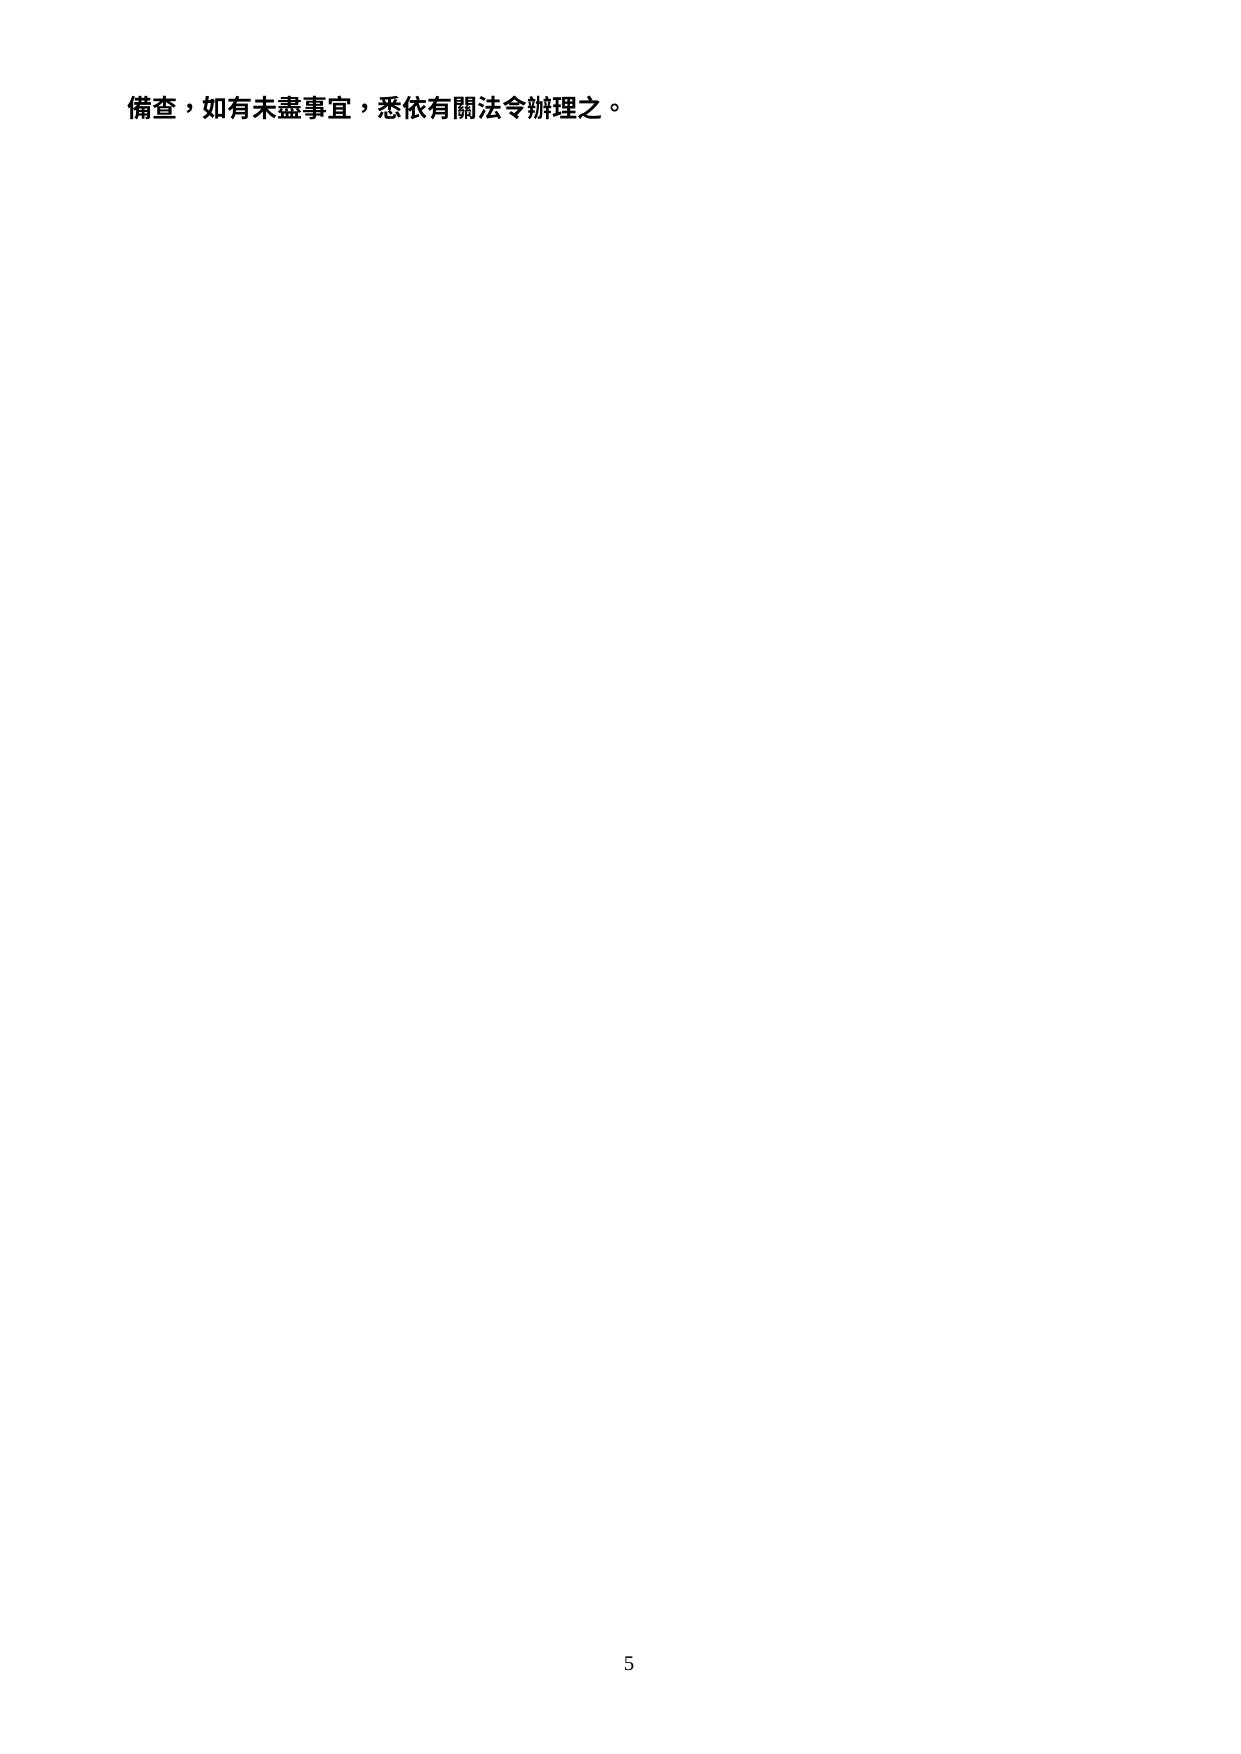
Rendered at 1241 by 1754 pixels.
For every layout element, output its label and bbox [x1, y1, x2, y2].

text [77, 89, 1181, 125]
